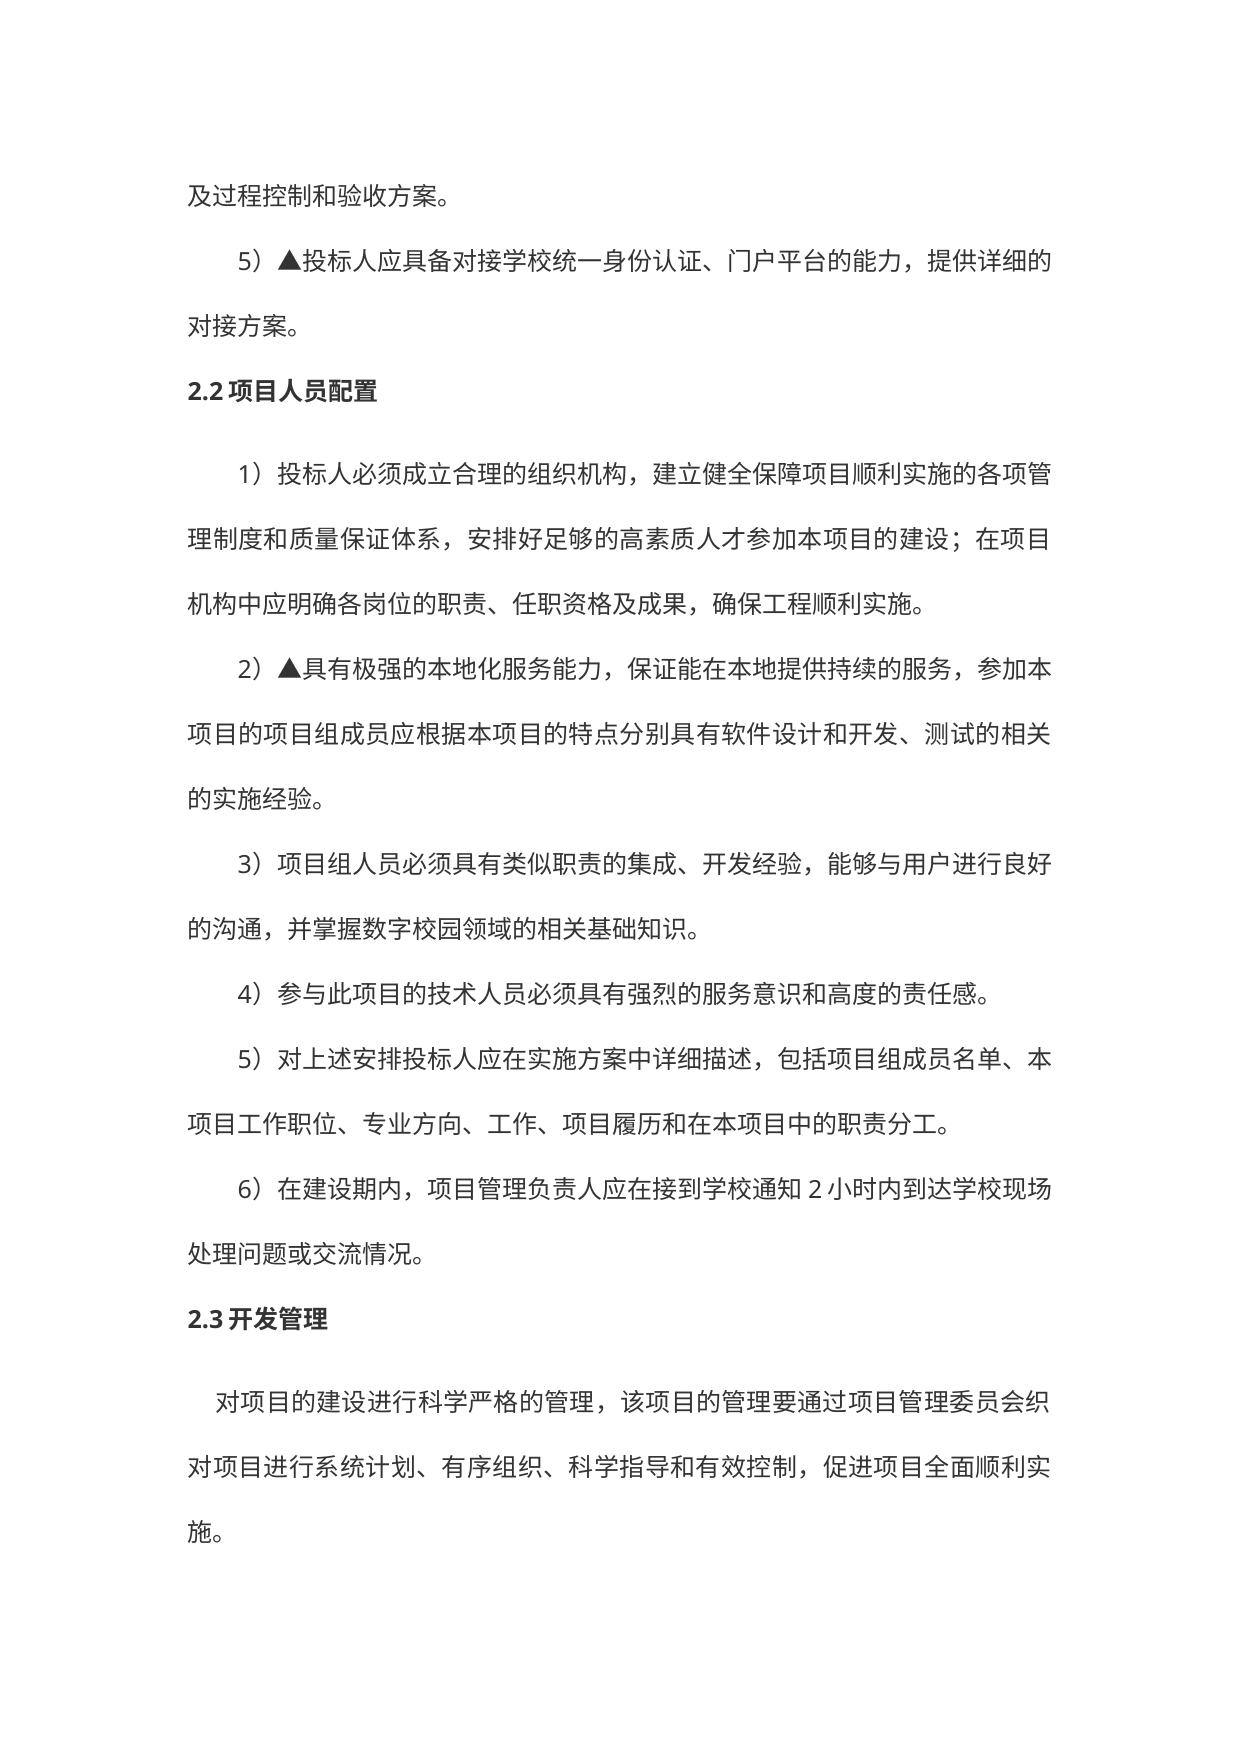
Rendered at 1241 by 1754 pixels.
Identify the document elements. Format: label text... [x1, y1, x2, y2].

text 1）投标人必须成立合理的组织机构，建立健全保障项目顺利实施的各项管理制度和质量保证体系，安排好足够的高素质人才参加本项目的建设；在项目机构中应明确各岗位的职责、任职资格及成果，确保工程顺利实施。 [187, 440, 1053, 635]
subtitle 2.2项目人员配置 [187, 357, 1053, 422]
text 2）▲具有极强的本地化服务能力，保证能在本地提供持续的服务，参加本项目的项目组成员应根据本项目的特点分别具有软件设计和开发、测试的相关的实施经验。 [187, 635, 1053, 830]
text 3）项目组人员必须具有类似职责的集成、开发经验，能够与用户进行良好的沟通，并掌握数字校园领域的相关基础知识。 [187, 830, 1053, 960]
text 5）▲投标人应具备对接学校统一身份认证、门户平台的能力，提供详细的对接方案。 [187, 227, 1053, 357]
subtitle 2.3开发管理 [187, 1285, 1053, 1350]
text 6）在建设期内，项目管理负责人应在接到学校通知2小时内到达学校现场处理问题或交流情况。 [187, 1155, 1053, 1285]
text 5）对上述安排投标人应在实施方案中详细描述，包括项目组成员名单、本项目工作职位、专业方向、工作、项目履历和在本项目中的职责分工。 [187, 1025, 1053, 1155]
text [187, 162, 1053, 227]
text 4）参与此项目的技术人员必须具有强烈的服务意识和高度的责任感。 [187, 960, 1053, 1025]
text 对项目的建设进行科学严格的管理，该项目的管理要通过项目管理委员会织对项目进行系统计划、有序组织、科学指导和有效控制，促进项目全面顺利实施。 [187, 1368, 1053, 1563]
